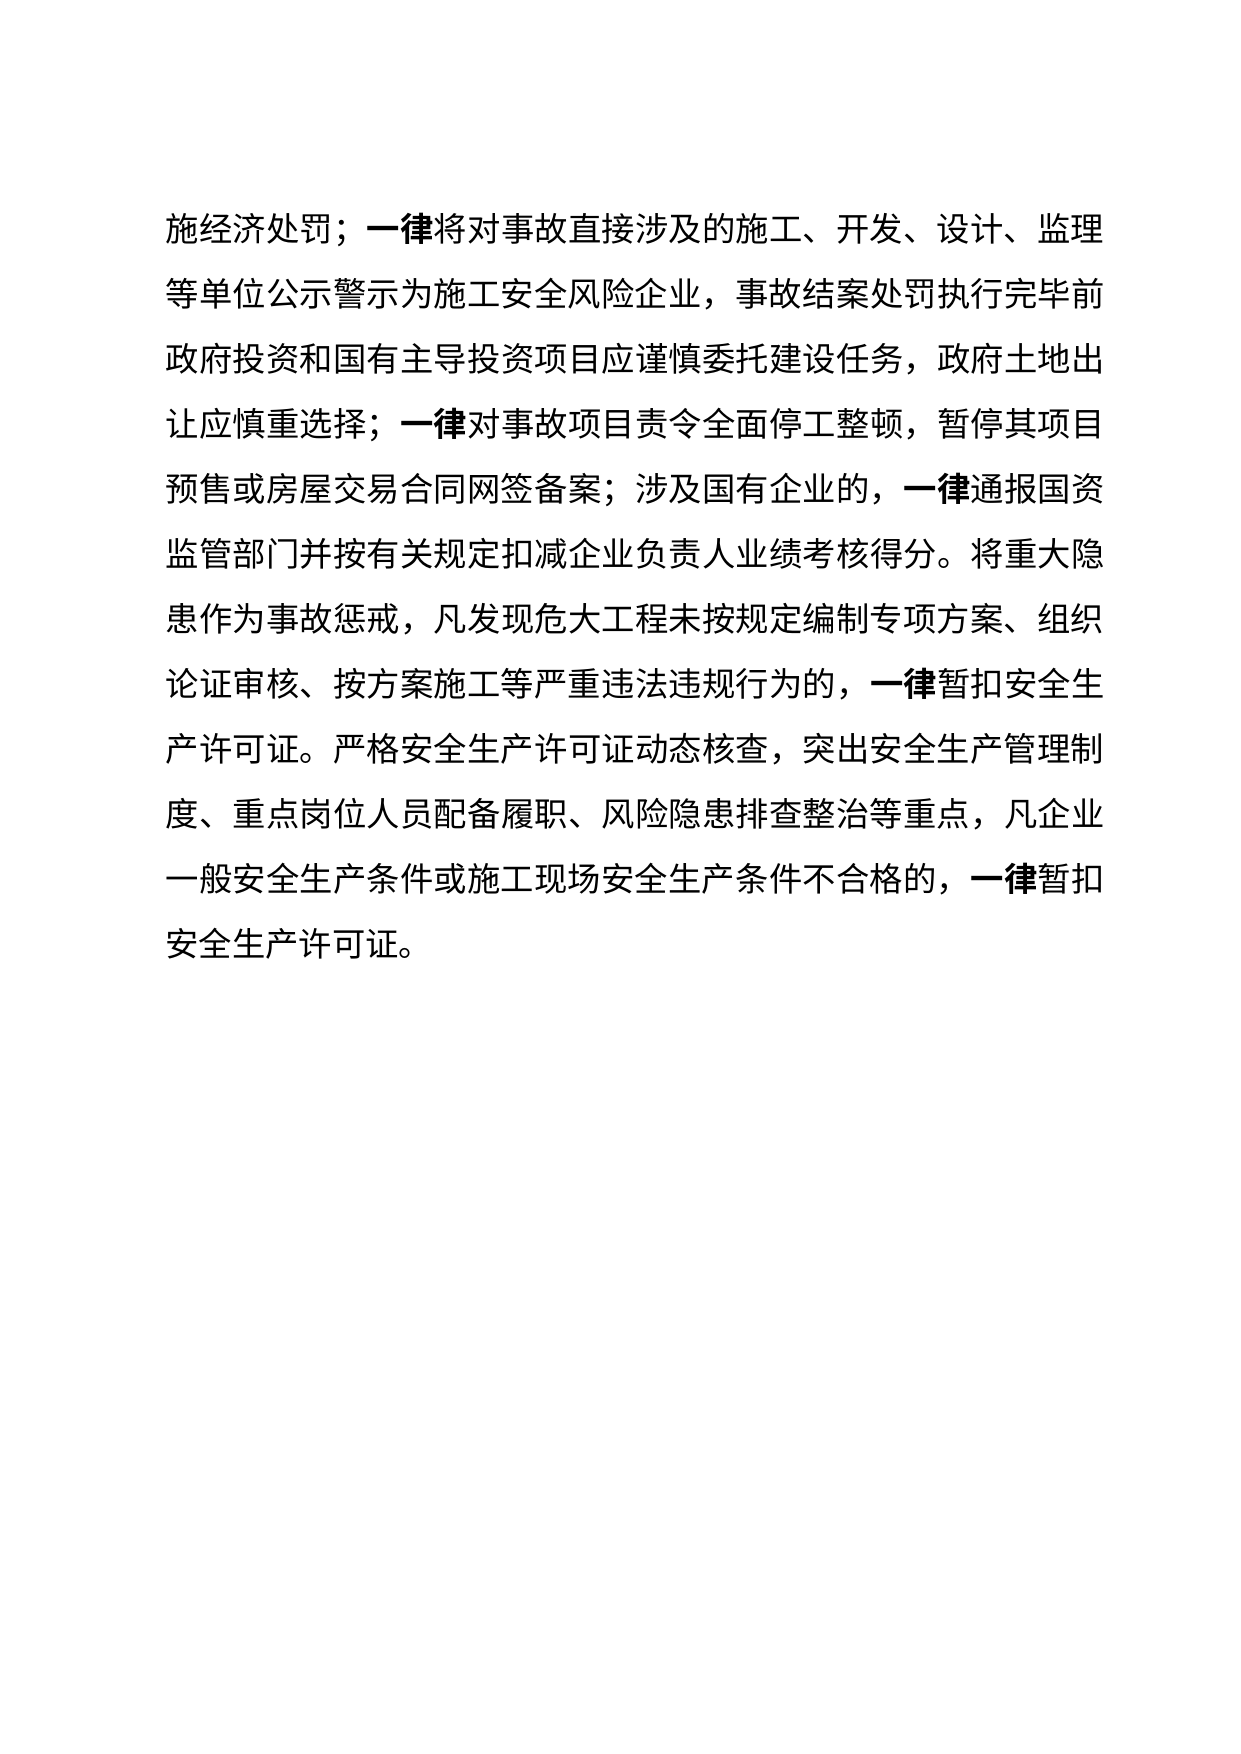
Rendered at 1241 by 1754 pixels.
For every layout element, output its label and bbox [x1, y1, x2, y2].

text [165, 194, 1104, 974]
